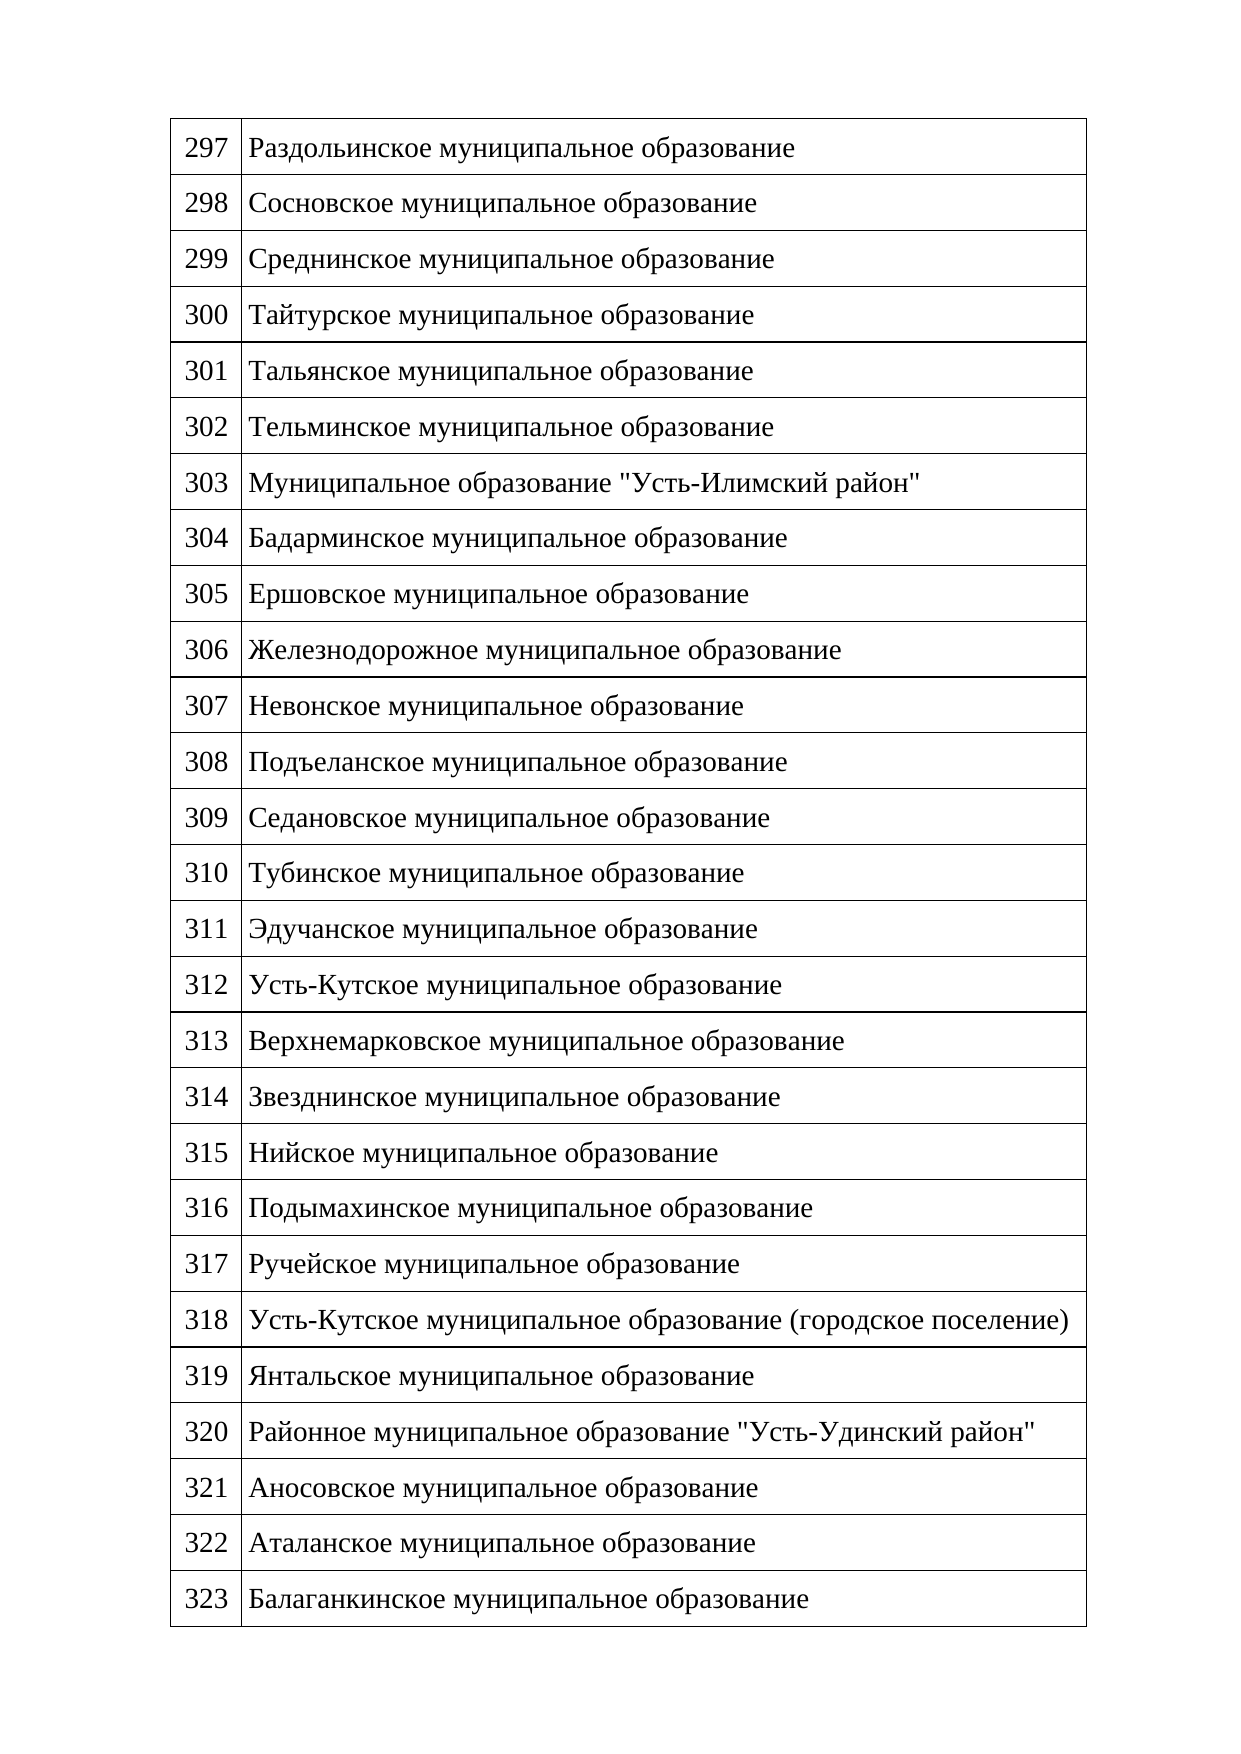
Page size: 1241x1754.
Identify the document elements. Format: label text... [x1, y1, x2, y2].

table_cell Бадарминское муниципальное образование [242, 510, 1086, 565]
table_cell Среднинское муниципальное образование [242, 231, 1086, 286]
table_cell Подъеланское муниципальное образование [242, 733, 1086, 788]
table_cell Аносовское муниципальное образование [242, 1459, 1086, 1514]
table_cell Тайтурское муниципальное образование [242, 287, 1086, 341]
table_cell 298 [171, 175, 241, 230]
table_cell 316 [171, 1180, 241, 1235]
table_cell Верхнемарковское муниципальное образование [242, 1013, 1086, 1067]
table_cell 320 [171, 1403, 241, 1458]
table_cell 306 [171, 622, 241, 676]
table_cell Усть-Кутское муниципальное образование [242, 957, 1086, 1011]
table_cell Невонское муниципальное образование [242, 678, 1086, 732]
table_cell 308 [171, 733, 241, 788]
table_cell Нийское муниципальное образование [242, 1124, 1086, 1179]
table_cell Железнодорожное муниципальное образование [242, 622, 1086, 676]
table_cell Седановское муниципальное образование [242, 789, 1086, 844]
table_cell 314 [171, 1068, 241, 1123]
table_cell 321 [171, 1459, 241, 1514]
table_cell 311 [171, 901, 241, 956]
table_cell 301 [171, 343, 241, 397]
table_cell 304 [171, 510, 241, 565]
table_cell Аталанское муниципальное образование [242, 1515, 1086, 1570]
table_cell 319 [171, 1348, 241, 1402]
table_cell 307 [171, 678, 241, 732]
table_cell Раздольинское муниципальное образование [242, 119, 1086, 174]
table_cell 312 [171, 957, 241, 1011]
table_cell 300 [171, 287, 241, 341]
table_cell Звезднинское муниципальное образование [242, 1068, 1086, 1123]
table_cell Тубинское муниципальное образование [242, 845, 1086, 900]
table_cell Районное муниципальное образование "Усть-Удинский район" [242, 1403, 1086, 1458]
table_cell Сосновское муниципальное образование [242, 175, 1086, 230]
table_cell 313 [171, 1013, 241, 1067]
table_cell 317 [171, 1236, 241, 1291]
table_cell 318 [171, 1292, 241, 1346]
table_cell Тельминское муниципальное образование [242, 398, 1086, 453]
table_cell 302 [171, 398, 241, 453]
table_cell 309 [171, 789, 241, 844]
table_cell Усть-Кутское муниципальное образование (городское поселение) [242, 1292, 1086, 1346]
table_cell Балаганкинское муниципальное образование [242, 1571, 1086, 1626]
table_cell 299 [171, 231, 241, 286]
table_cell 305 [171, 566, 241, 621]
table_cell Муниципальное образование "Усть-Илимский район" [242, 454, 1086, 509]
table_cell 315 [171, 1124, 241, 1179]
table_cell 310 [171, 845, 241, 900]
table_cell Ершовское муниципальное образование [242, 566, 1086, 621]
table_cell 303 [171, 454, 241, 509]
table_cell Ручейское муниципальное образование [242, 1236, 1086, 1291]
table_cell Тальянское муниципальное образование [242, 343, 1086, 397]
table_cell 323 [171, 1571, 241, 1626]
table_cell Янтальское муниципальное образование [242, 1348, 1086, 1402]
table_cell 297 [171, 119, 241, 174]
table_cell 322 [171, 1515, 241, 1570]
table_cell Эдучанское муниципальное образование [242, 901, 1086, 956]
table_cell Подымахинское муниципальное образование [242, 1180, 1086, 1235]
